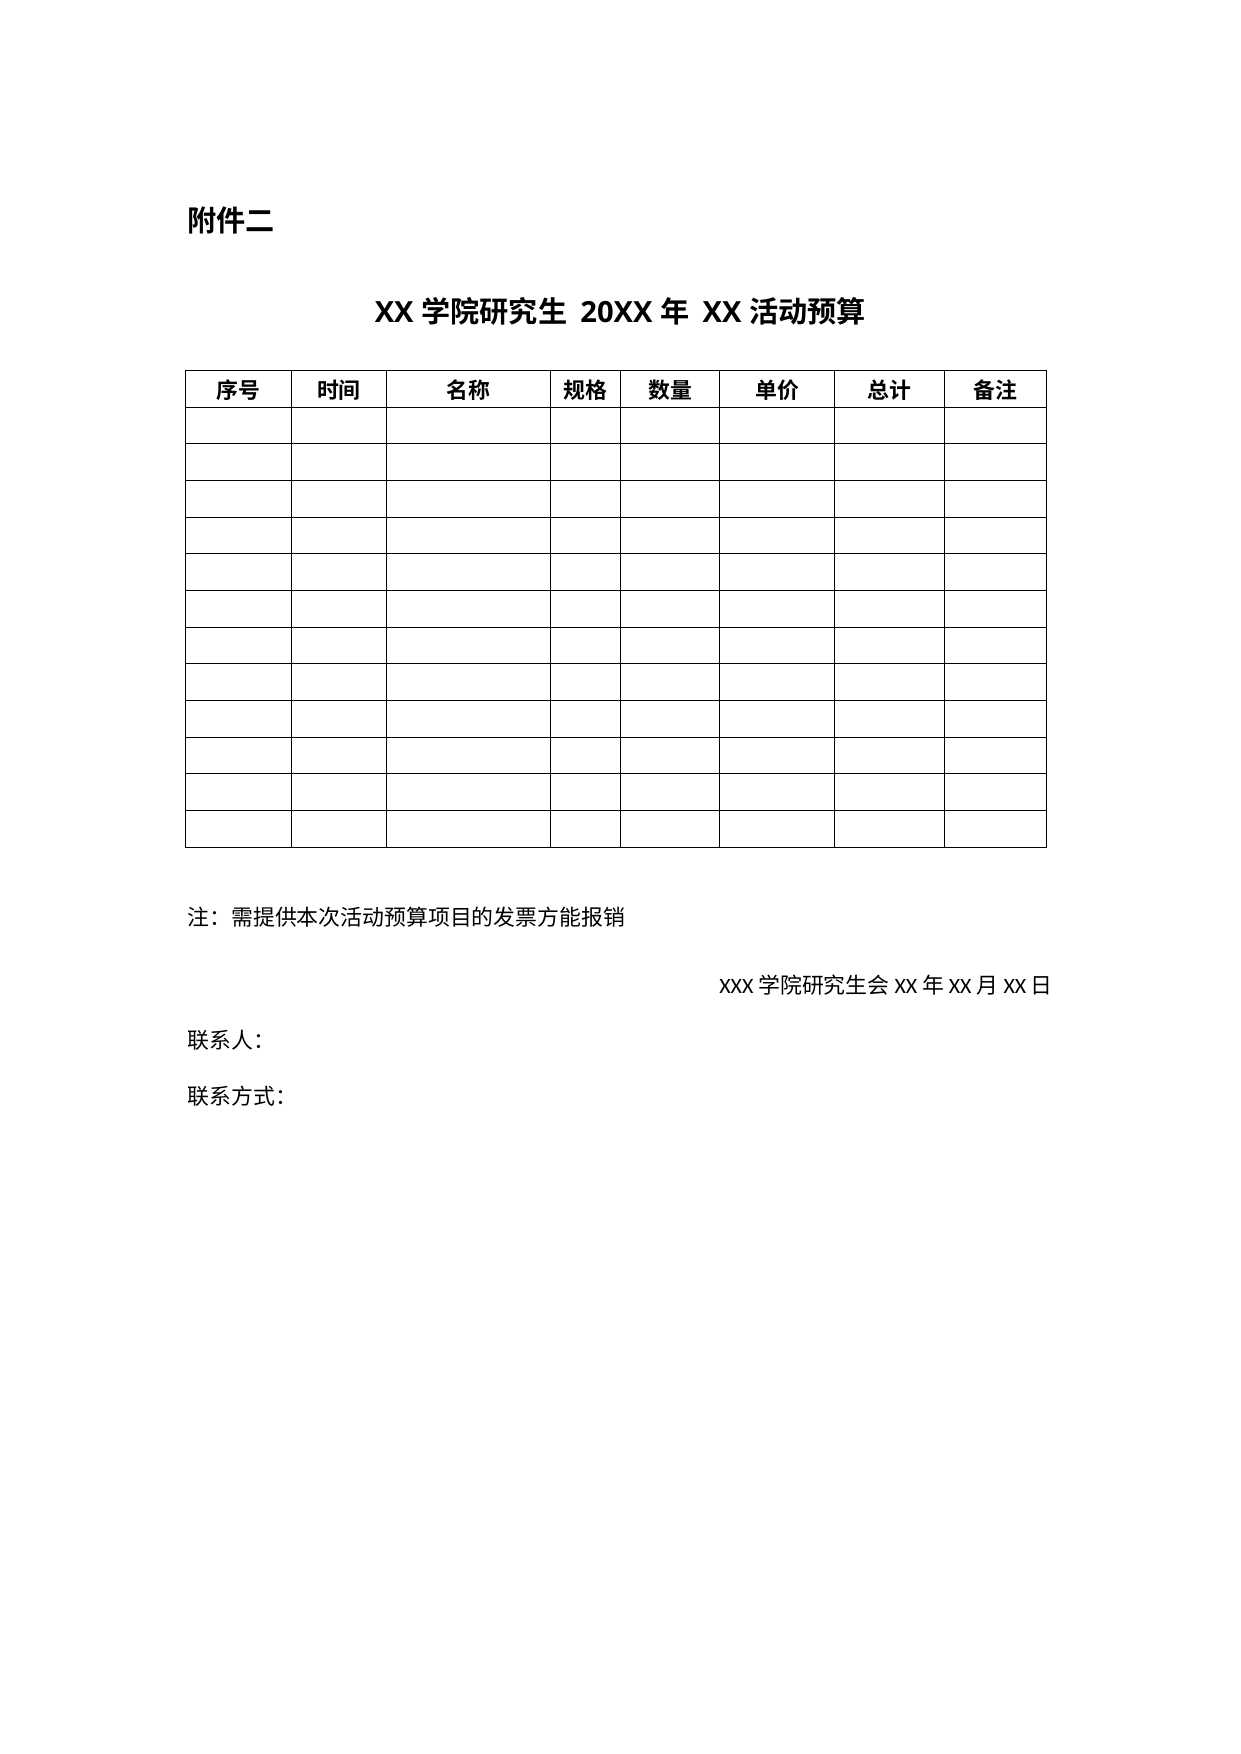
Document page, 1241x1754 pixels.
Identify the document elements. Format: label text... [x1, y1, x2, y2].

table_cell [621, 554, 719, 590]
table_cell [835, 774, 944, 810]
table_cell [835, 481, 944, 517]
table_cell [720, 738, 834, 773]
table_cell [621, 628, 719, 663]
table_cell [835, 444, 944, 480]
table_cell [186, 554, 291, 590]
table_cell [292, 591, 386, 627]
table_cell [186, 444, 291, 480]
table_cell [720, 664, 834, 700]
table_cell [551, 408, 620, 443]
table_cell [720, 701, 834, 737]
table_cell [720, 518, 834, 553]
table_cell [292, 664, 386, 700]
table_cell [720, 481, 834, 517]
table_cell [945, 554, 1046, 590]
table_cell [945, 701, 1046, 737]
table_cell [835, 591, 944, 627]
table_cell [186, 664, 291, 700]
table_header 总计 [835, 371, 944, 407]
text 联系人： [187, 1023, 1052, 1055]
table_cell [621, 591, 719, 627]
table_cell [387, 444, 550, 480]
table_cell [186, 701, 291, 737]
table_cell [621, 774, 719, 810]
table_cell [292, 518, 386, 553]
table_cell [945, 518, 1046, 553]
subtitle 附件二 [187, 186, 1053, 251]
table_cell [186, 774, 291, 810]
table_cell [621, 518, 719, 553]
table_cell [720, 591, 834, 627]
table_cell [720, 444, 834, 480]
table_cell [387, 518, 550, 553]
table_cell [621, 408, 719, 443]
table_cell [720, 628, 834, 663]
table_cell [835, 664, 944, 700]
table_cell [292, 701, 386, 737]
table_cell [292, 554, 386, 590]
table_cell [387, 408, 550, 443]
subtitle XX 学院研究生 20XX 年 XX 活动预算 [187, 278, 1053, 343]
table_cell [621, 664, 719, 700]
table_header 备注 [945, 371, 1046, 407]
table_cell [945, 774, 1046, 810]
table_cell [387, 738, 550, 773]
table_cell [387, 774, 550, 810]
table_cell [945, 811, 1046, 847]
table_cell [186, 628, 291, 663]
table_cell [621, 738, 719, 773]
text 联系方式： [187, 1078, 1052, 1111]
table_cell [945, 664, 1046, 700]
table_header 规格 [551, 371, 620, 407]
table_cell [945, 408, 1046, 443]
table_cell [835, 518, 944, 553]
table_cell [387, 481, 550, 517]
table_cell [551, 591, 620, 627]
table_cell [551, 518, 620, 553]
table_cell [186, 591, 291, 627]
table_cell [186, 481, 291, 517]
table_cell [835, 738, 944, 773]
table_cell [551, 481, 620, 517]
table_cell [551, 628, 620, 663]
table_cell [720, 774, 834, 810]
table_cell [292, 738, 386, 773]
table_cell [621, 481, 719, 517]
table_cell [551, 774, 620, 810]
table_cell [720, 408, 834, 443]
table_cell [945, 481, 1046, 517]
table_cell [621, 811, 719, 847]
table_cell [835, 554, 944, 590]
table_cell [186, 408, 291, 443]
table_cell [186, 518, 291, 553]
table_cell [186, 738, 291, 773]
table_header 时间 [292, 371, 386, 407]
table_cell [387, 628, 550, 663]
table_cell [292, 481, 386, 517]
table_cell [835, 628, 944, 663]
table_cell [292, 444, 386, 480]
table_cell [835, 701, 944, 737]
table_cell [551, 554, 620, 590]
table_cell [835, 811, 944, 847]
table_cell [945, 591, 1046, 627]
text 注：需提供本次活动预算项目的发票方能报销 [187, 880, 1053, 945]
text XXX 学院研究生会 XX 年 XX 月 XX日 [187, 968, 1052, 1000]
table_cell [551, 664, 620, 700]
table_cell [945, 738, 1046, 773]
table_cell [720, 811, 834, 847]
table_cell [387, 811, 550, 847]
table_cell [551, 738, 620, 773]
table_cell [621, 444, 719, 480]
table_cell [835, 408, 944, 443]
table_header 数量 [621, 371, 719, 407]
table_cell [387, 554, 550, 590]
table_cell [292, 774, 386, 810]
table_header 序号 [186, 371, 291, 407]
table_cell [945, 444, 1046, 480]
table_cell [621, 701, 719, 737]
table_cell [387, 591, 550, 627]
table_cell [551, 444, 620, 480]
table_cell [551, 811, 620, 847]
table_cell [292, 408, 386, 443]
table_cell [292, 628, 386, 663]
table_header 名称 [387, 371, 550, 407]
table_cell [387, 664, 550, 700]
table_cell [551, 701, 620, 737]
table_cell [387, 701, 550, 737]
table_cell [720, 554, 834, 590]
table_header 单价 [720, 371, 834, 407]
table_cell [186, 811, 291, 847]
table_cell [292, 811, 386, 847]
table_cell [945, 628, 1046, 663]
